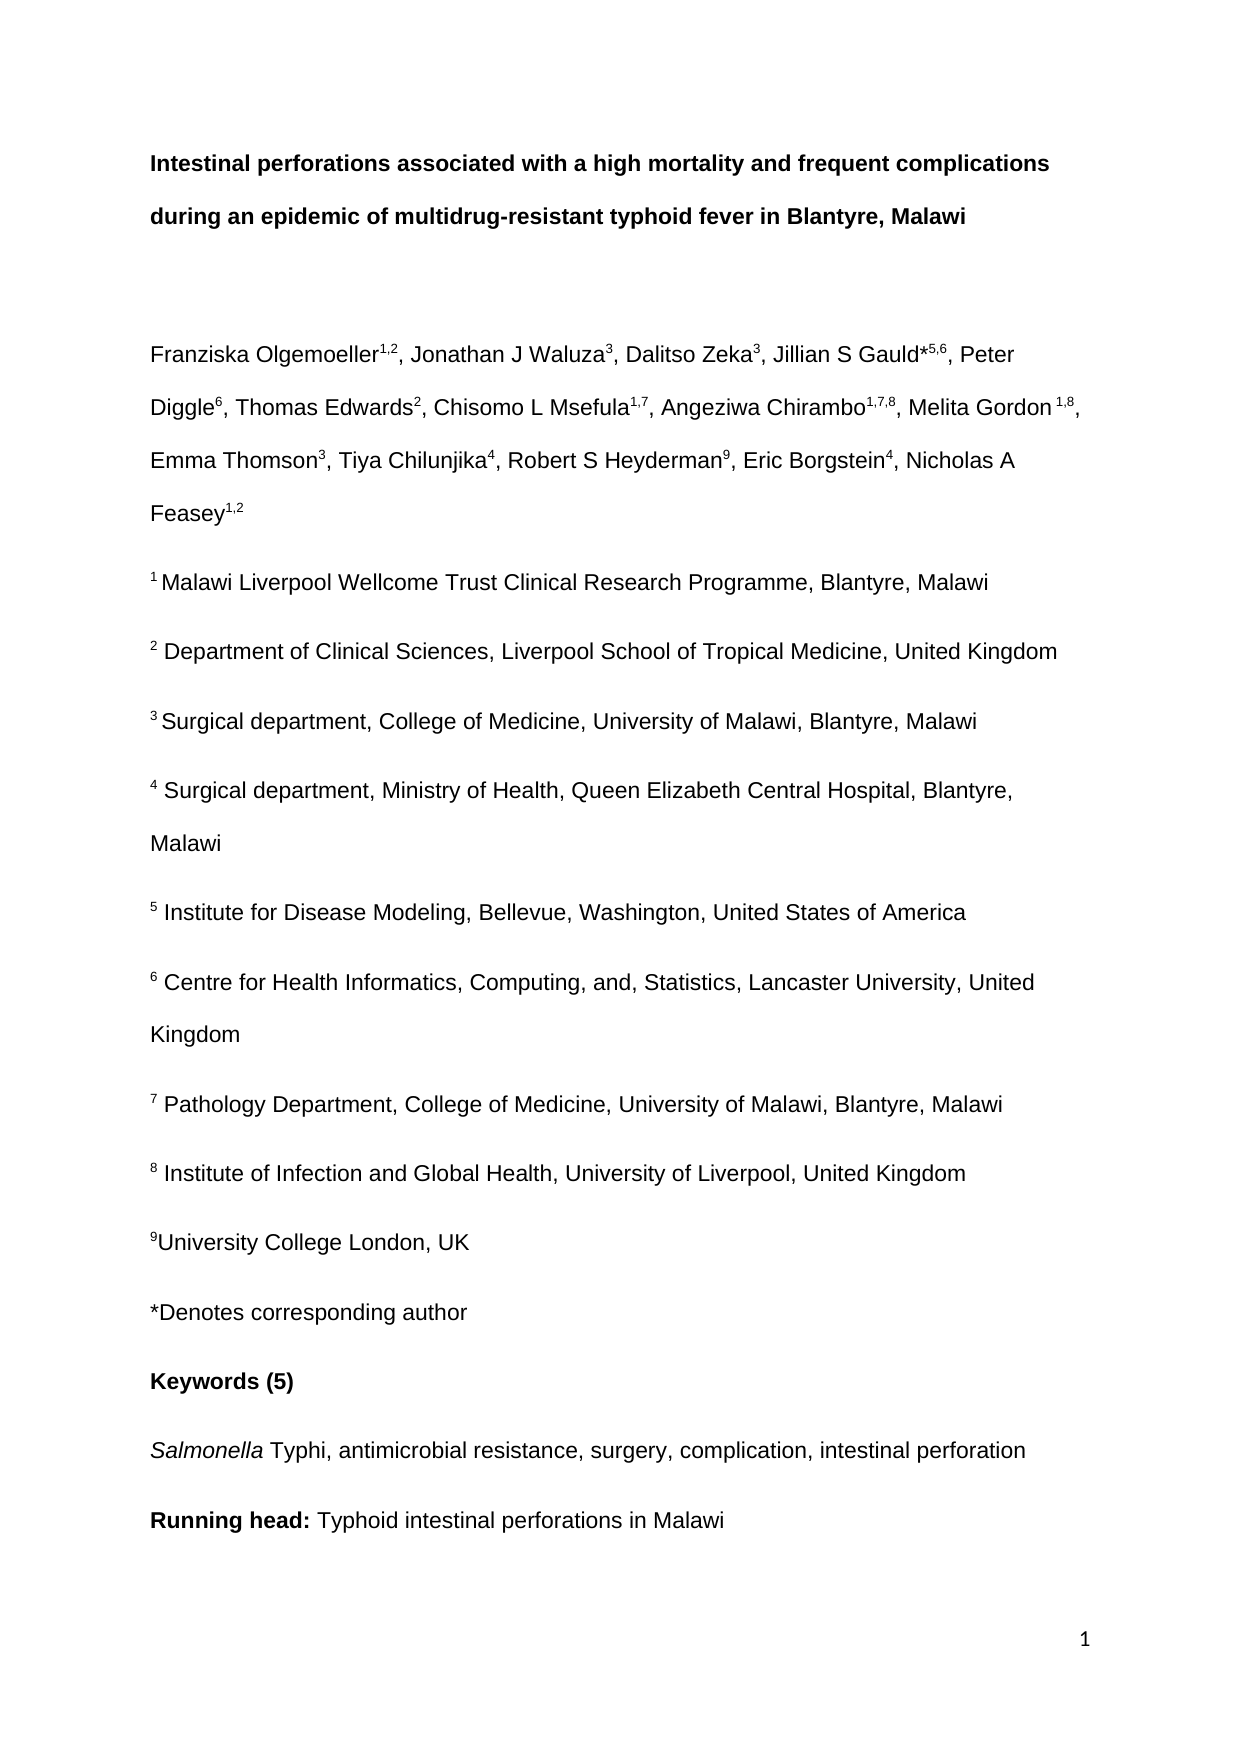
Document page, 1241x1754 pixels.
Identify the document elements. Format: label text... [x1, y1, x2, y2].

text Intestinal perforations associated with a high mortality and frequent complications during an epidemic of multidrug-resistant typhoid fever in Blantyre, Malawi [150, 150, 1090, 229]
text Franziska Olgemoeller1,2, Jonathan J Waluza3, Dalitso Zeka3, Jillian S Gauld*5,6, Peter Diggle6, Thomas Edwards2, Chisomo L Msefula1,7, Angeziwa Chirambo1,7,8, Melita Gordon 1,8, Emma Thomson3, Tiya Chilunjika4, Robert S Heyderman9, Eric Borgstein4, Nicholas A Feasey1,2 [150, 341, 1090, 526]
text 6 Centre for Health Informatics, Computing, and, Statistics, Lancaster University, United Kingdom [150, 968, 1090, 1048]
text 5 Institute for Disease Modeling, Bellevue, Washington, United States of America [150, 899, 1090, 926]
text 1 Malawi Liverpool Wellcome Trust Clinical Research Programme, Blantyre, Malawi [150, 569, 1090, 595]
text 4 Surgical department, Ministry of Health, Queen Elizabeth Central Hospital, Blantyre, Malawi [150, 777, 1090, 856]
text Running head: Typhoid intestinal perforations in Malawi [150, 1507, 1090, 1533]
text 9University College London, UK [150, 1229, 1090, 1256]
text 2 Department of Clinical Sciences, Liverpool School of Tropical Medicine, United Kingdom [150, 638, 1090, 665]
text 3 Surgical department, College of Medicine, University of Malawi, Blantyre, Malawi [150, 708, 1090, 734]
text 7 Pathology Department, College of Medicine, University of Malawi, Blantyre, Malawi [150, 1091, 1090, 1117]
text Salmonella Typhi, antimicrobial resistance, surgery, complication, intestinal perforation [150, 1437, 1090, 1464]
text Keywords (5) [150, 1368, 1090, 1394]
text *Denotes corresponding author [150, 1299, 1090, 1325]
text 8 Institute of Infection and Global Health, University of Liverpool, United Kingdom [150, 1160, 1090, 1186]
